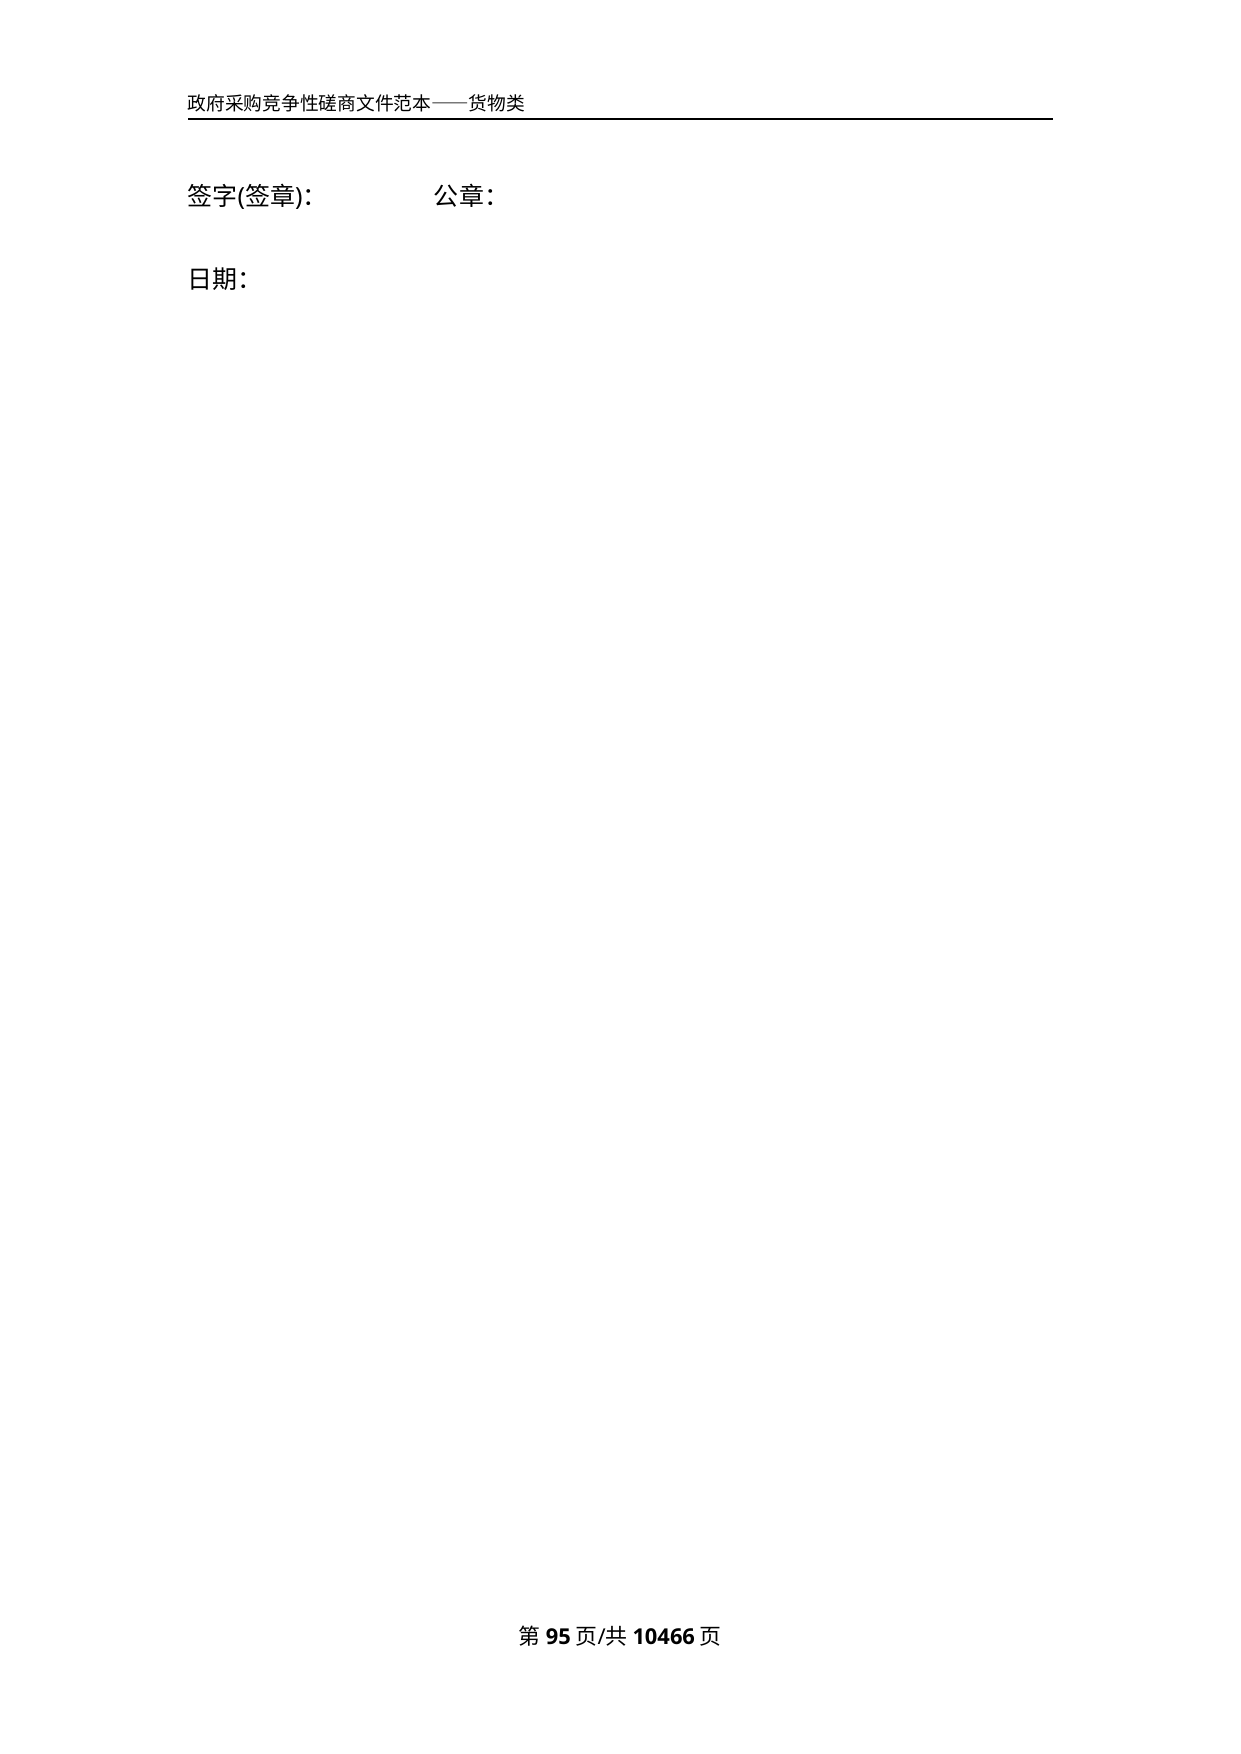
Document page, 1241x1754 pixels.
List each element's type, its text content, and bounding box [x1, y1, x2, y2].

text 签字(签章)： 公章： [187, 162, 1053, 227]
text 日期： [187, 245, 1053, 310]
